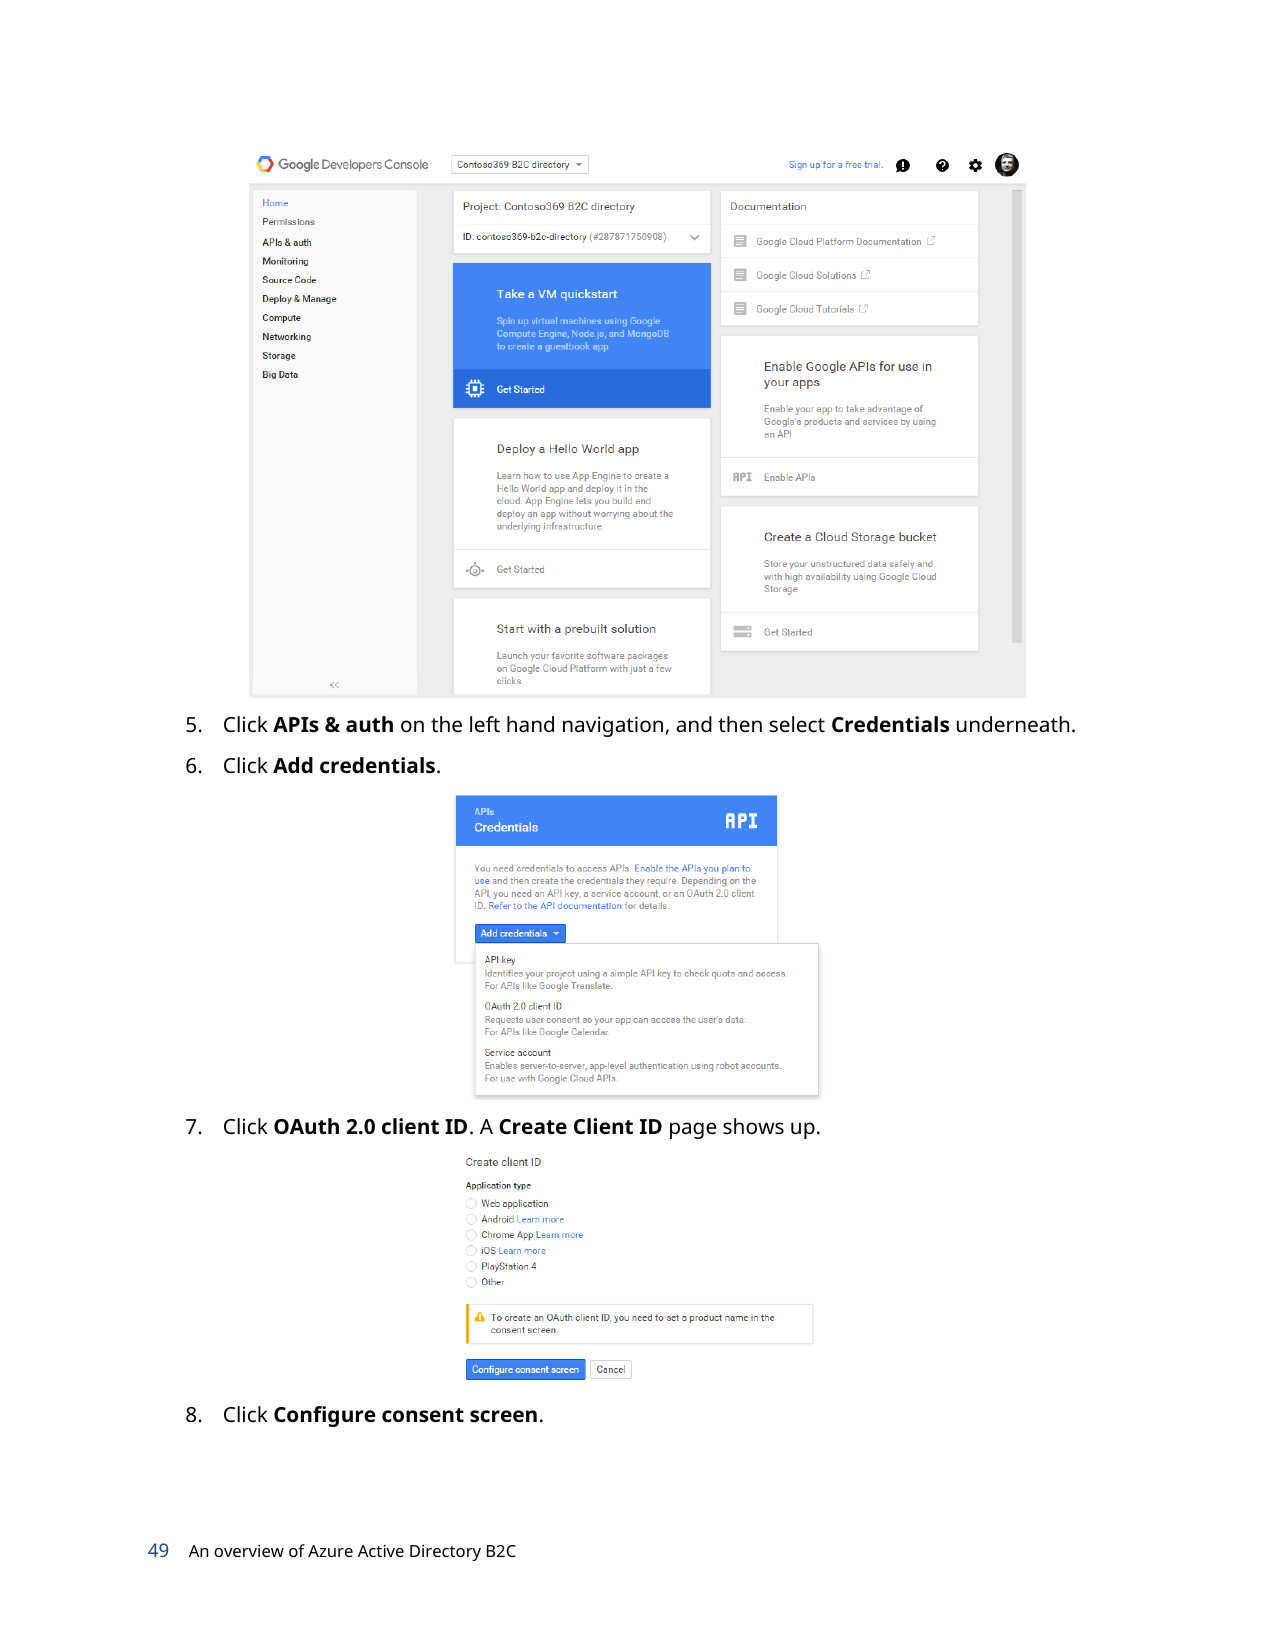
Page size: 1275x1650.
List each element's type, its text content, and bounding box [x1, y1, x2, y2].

picture [248, 147, 1027, 698]
list Click APIs & auth on the left hand navigation, and then select Credentials underneath. [185, 711, 1127, 739]
list Click Add credentials. [185, 751, 1127, 780]
list Click Configure consent screen. [185, 1400, 1127, 1428]
picture [450, 792, 825, 1100]
list Click OAuth 2.0 client ID. A Create Client ID page shows up. [185, 1112, 1127, 1140]
picture [456, 1152, 819, 1388]
